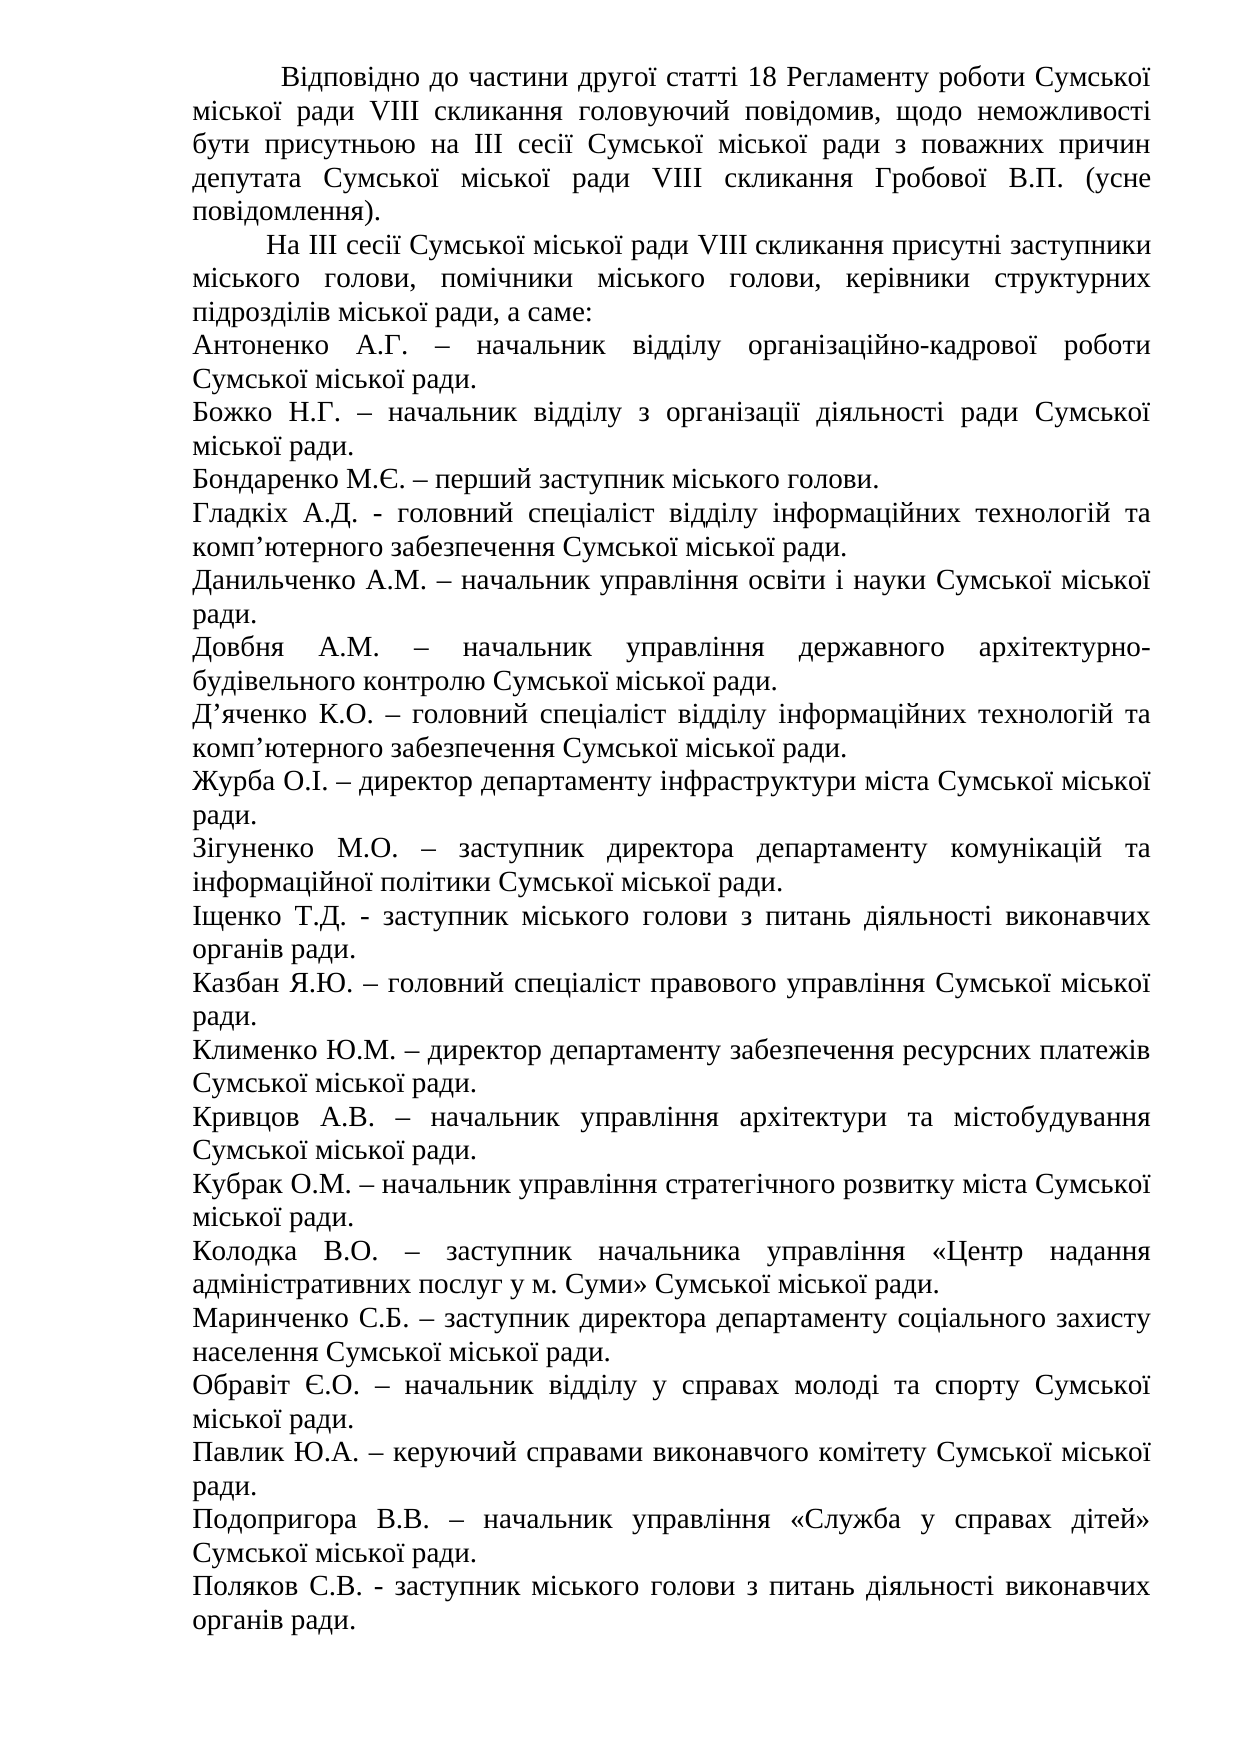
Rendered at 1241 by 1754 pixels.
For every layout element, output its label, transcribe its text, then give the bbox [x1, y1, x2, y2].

text Журба О.І. – директор департаменту інфраструктури міста Сумської міської ради. [192, 763, 1152, 831]
text Данильченко А.М. – начальник управління освіти і науки Сумської міської ради. [192, 562, 1152, 629]
text Довбня А.М. – начальник управління державного архітектурно-будівельного контролю Сумської міської ради. [192, 629, 1152, 696]
text Казбан Я.Ю. – головний спеціаліст правового управління Сумської міської ради. [192, 965, 1152, 1032]
text Клименко Ю.М. – директор департаменту забезпечення ресурсних платежів Сумської міської ради. [192, 1032, 1152, 1099]
text Маринченко С.Б. – заступник директора департаменту соціального захисту населення Сумської міської ради. [192, 1300, 1152, 1367]
text Поляков С.В. - заступник міського голови з питань діяльності виконавчих органів ради. [192, 1568, 1152, 1636]
text На III сесії Сумської міської ради VІІI скликання присутні заступники міського голови, помічники міського голови, керівники структурних підрозділів міської ради, а саме: [192, 227, 1152, 327]
text Бондаренко М.Є. – перший заступник міського голови. [192, 462, 1152, 495]
text Іщенко Т.Д. - заступник міського голови з питань діяльності виконавчих органів ради. [192, 898, 1152, 965]
text Зігуненко М.О. – заступник директора департаменту комунікацій та інформаційної політики Сумської міської ради. [192, 831, 1152, 898]
text Кривцов А.В. – начальник управління архітектури та містобудування Сумської міської ради. [192, 1099, 1152, 1166]
text Обравіт Є.О. – начальник відділу у справах молоді та спорту Сумської міської ради. [192, 1367, 1152, 1434]
text Гладкіх А.Д. - головний спеціаліст відділу інформаційних технологій та комп’ютерного забезпечення Сумської міської ради. [192, 495, 1152, 562]
text Кубрак О.М. – начальник управління стратегічного розвитку міста Сумської міської ради. [192, 1166, 1152, 1233]
text Антоненко А.Г. – начальник відділу організаційно-кадрової роботи Сумської міської ради. [192, 327, 1152, 394]
text Павлик Ю.А. – керуючий справами виконавчого комітету Сумської міської ради. [192, 1434, 1152, 1501]
text Подопригора В.В. – начальник управління «Служба у справах дітей» Сумської міської ради. [192, 1501, 1152, 1568]
text Відповідно до частини другої статті 18 Регламенту роботи Сумської міської ради VІІI скликання головуючий повідомив, щодо неможливості бути присутньою на III сесії Сумської міської ради з поважних причин депутата Сумської міської ради VІІI скликання Гробової В.П. (усне повідомлення). [192, 59, 1152, 227]
text Колодка В.О. – заступник начальника управління «Центр надання адміністративних послуг у м. Суми» Сумської міської ради. [192, 1233, 1152, 1300]
text Божко Н.Г. – начальник відділу з організації діяльності ради Сумської міської ради. [192, 394, 1152, 462]
text Д’яченко К.О. – головний спеціаліст відділу інформаційних технологій та комп’ютерного забезпечення Сумської міської ради. [192, 696, 1152, 763]
